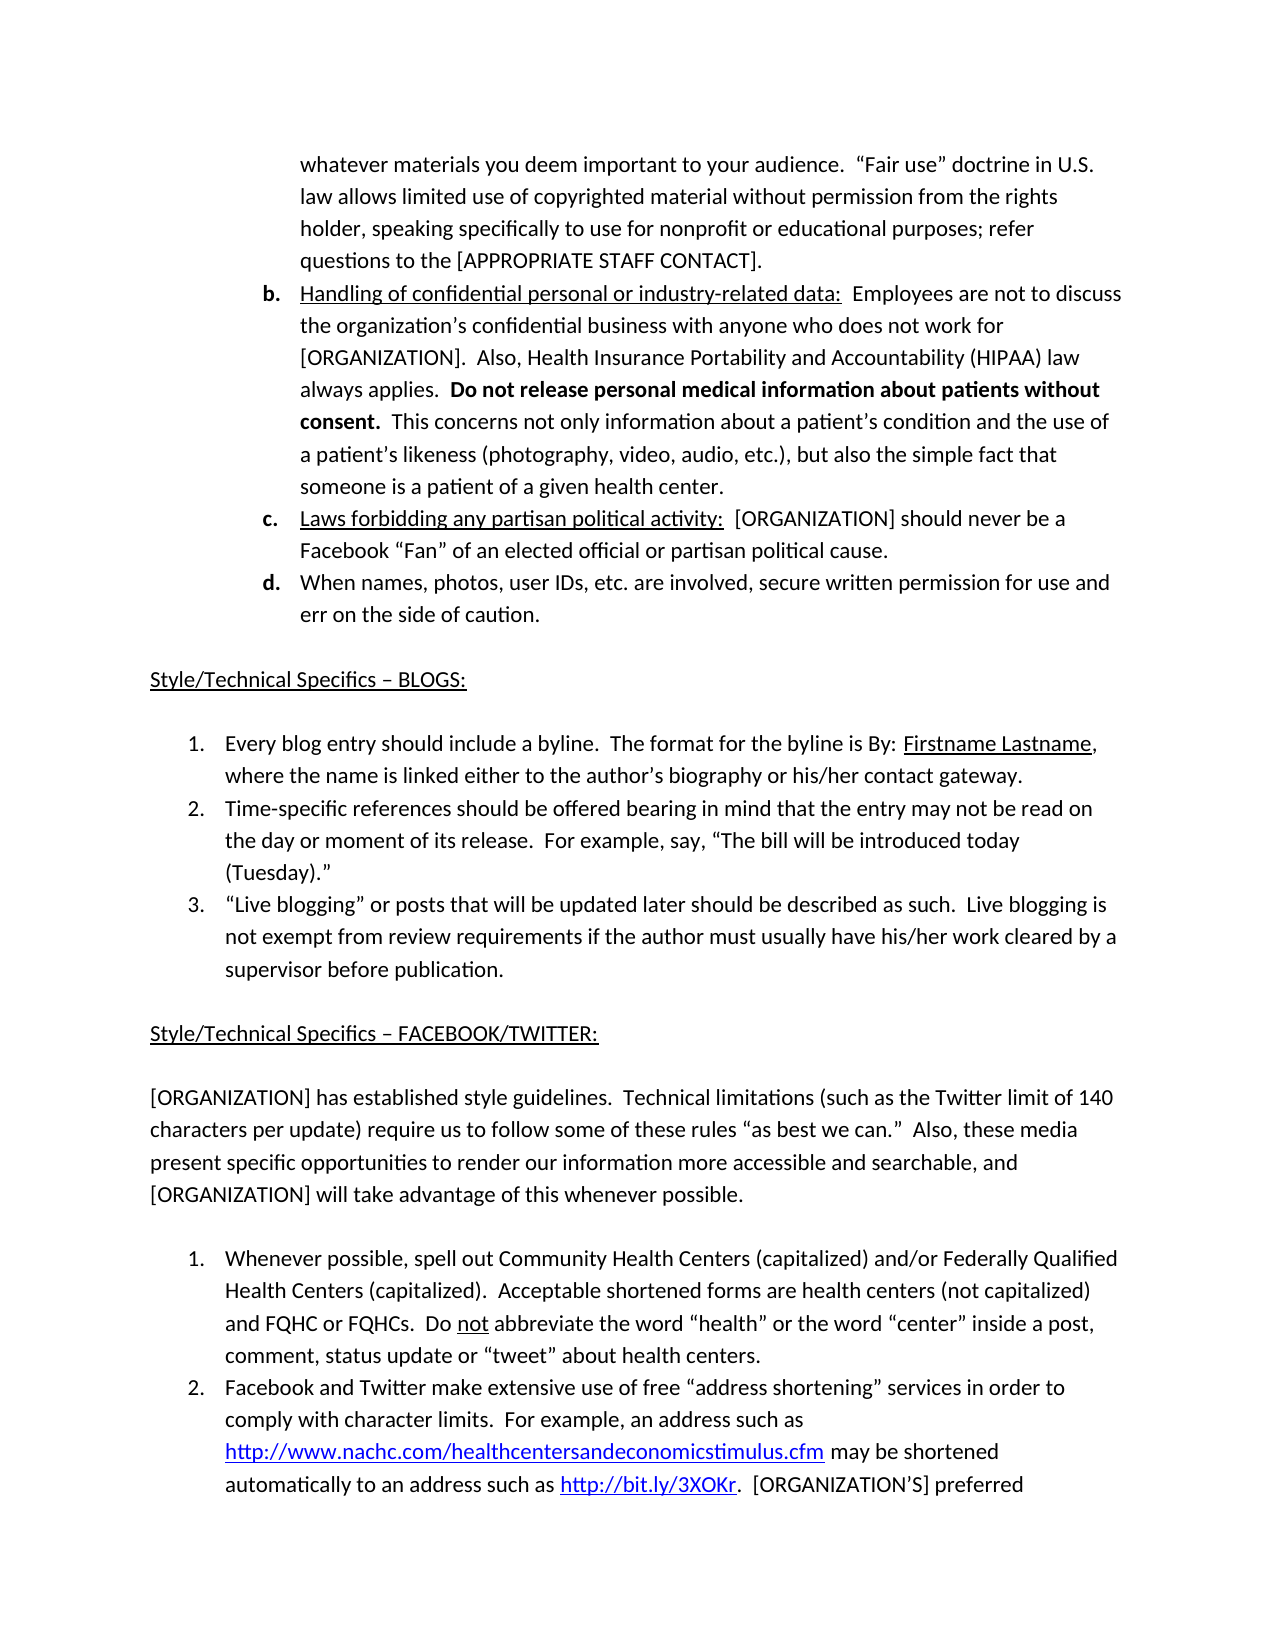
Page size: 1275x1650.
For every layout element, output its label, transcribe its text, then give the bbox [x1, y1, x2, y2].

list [262, 150, 1125, 274]
text Style/Technical Specifics – FACEBOOK/TWITTER: [150, 1019, 1125, 1047]
list Handling of confidential personal or industry-related data: Employees are not to discuss the organization’s confidential business with anyone who does not work for [ORGANIZATION]. Also, Health Insurance Portability and Accountability (HIPAA) law always applies. Do not release personal medical information about patients without consent. This concerns not only information about a patient’s condition and the use of a patient’s likeness (photography, video, audio, etc.), but also the simple fact that someone is a patient of a given health center. [262, 279, 1125, 500]
list When names, photos, user IDs, etc. are involved, secure written permission for use and err on the side of caution. [262, 568, 1125, 629]
list Laws forbidding any partisan political activity: [ORGANIZATION] should never be a Facebook “Fan” of an elected official or partisan political cause. [262, 504, 1125, 564]
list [187, 1373, 1125, 1498]
list Every blog entry should include a byline. The format for the byline is By: Firstname Lastname, where the name is linked either to the author’s biography or his/her contact gateway. [187, 729, 1125, 789]
list “Live blogging” or posts that will be updated later should be described as such. Live blogging is not exempt from review requirements if the author must usually have his/her work cleared by a supervisor before publication. [187, 890, 1125, 983]
list Time-specific references should be offered bearing in mind that the entry may not be read on the day or moment of its release. For example, say, “The bill will be introduced today (Tuesday).” [187, 794, 1125, 886]
text [ORGANIZATION] has established style guidelines. Technical limitations (such as the Twitter limit of 140 characters per update) require us to follow some of these rules “as best we can.” Also, these media present specific opportunities to render our information more accessible and searchable, and [ORGANIZATION] will take advantage of this whenever possible. [150, 1083, 1125, 1208]
text Style/Technical Specifics – BLOGS: [150, 665, 1125, 693]
list Whenever possible, spell out Community Health Centers (capitalized) and/or Federally Qualified Health Centers (capitalized). Acceptable shortened forms are health centers (not capitalized) and FQHC or FQHCs. Do not abbreviate the word “health” or the word “center” inside a post, comment, status update or “tweet” about health centers. [187, 1244, 1125, 1369]
